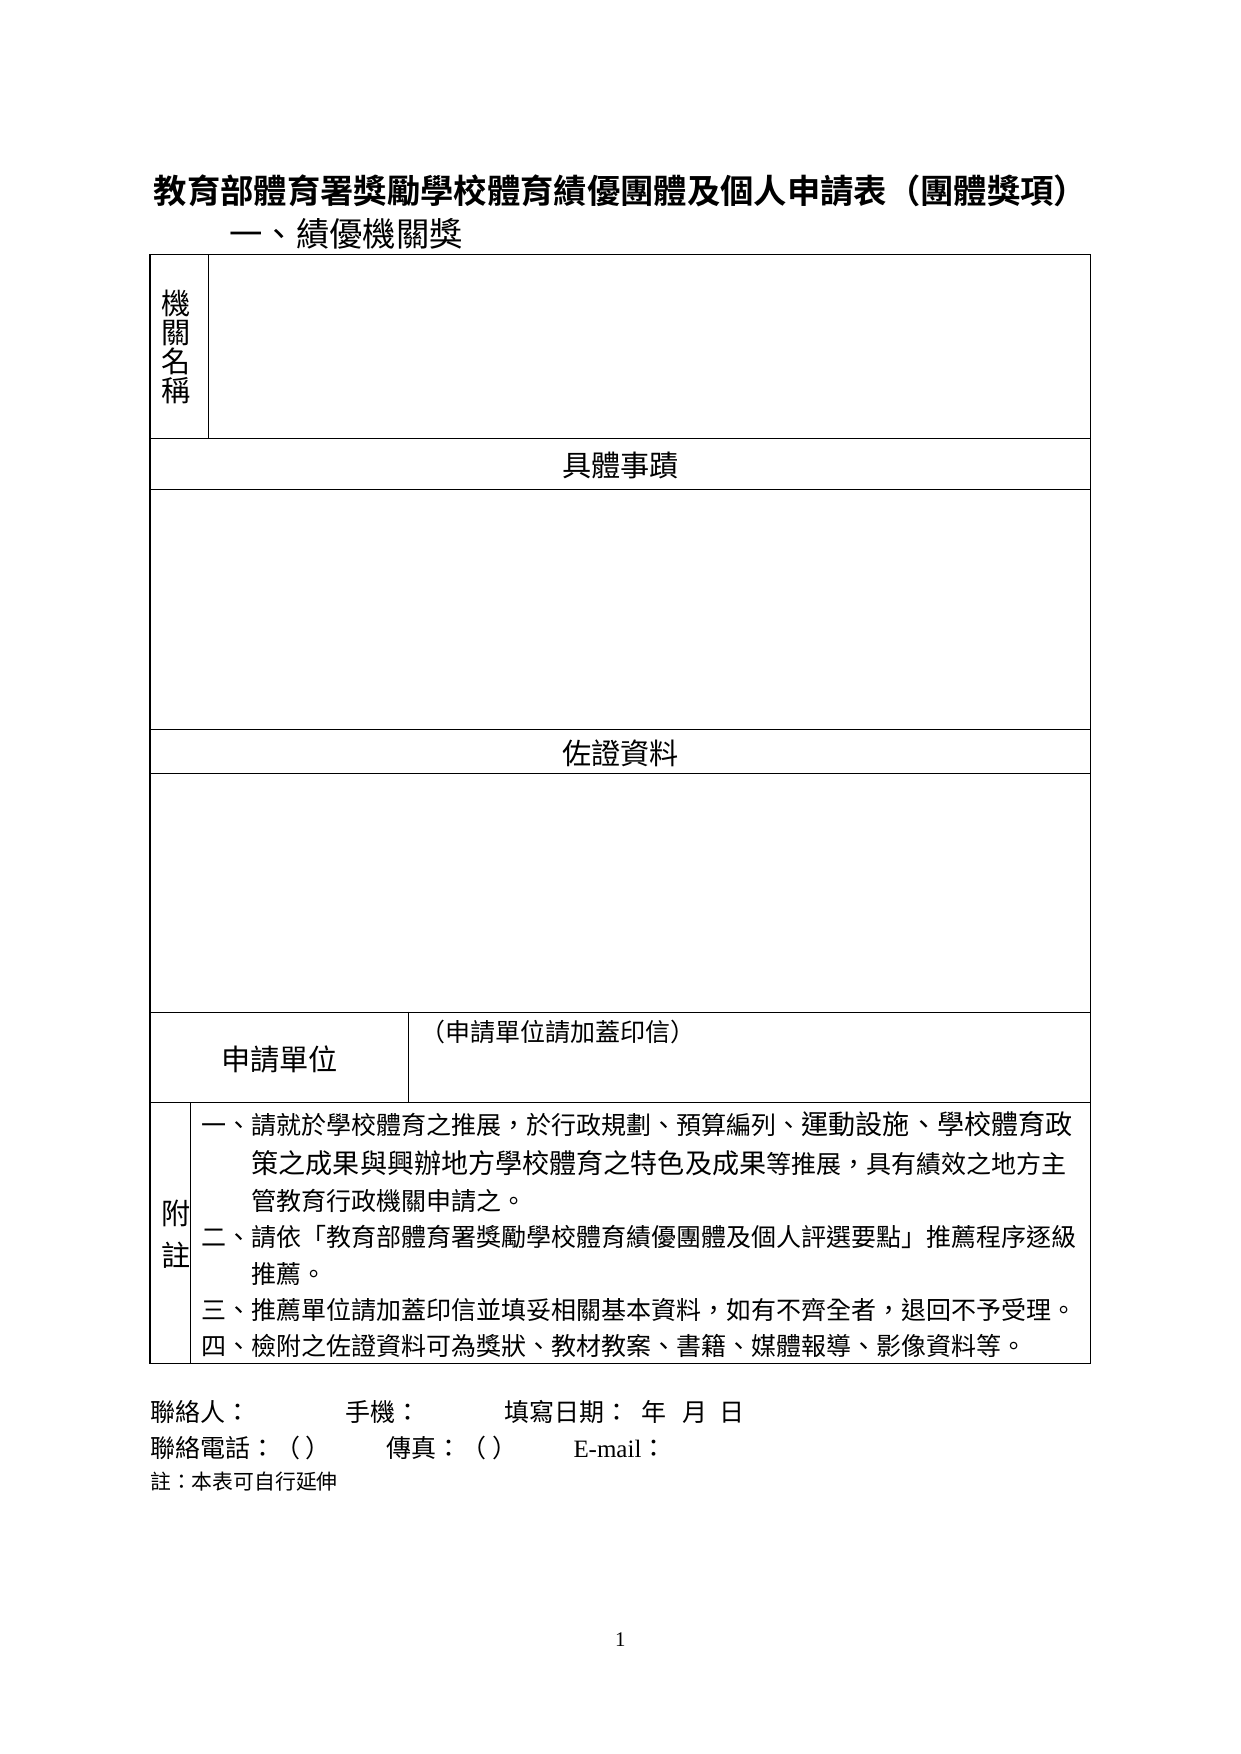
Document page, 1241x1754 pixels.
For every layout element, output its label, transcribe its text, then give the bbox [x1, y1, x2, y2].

text 教育部體育署獎勵學校體育績優團體及個人申請表（團體獎項） [137, 164, 1103, 213]
table_cell 申請單位 [151, 1013, 408, 1102]
table_cell 一、請就於學校體育之推展，於行政規劃、預算編列、運動設施、學校體育政策之成果與興辦地方學校體育之特色及成果等推展，具有績效之地方主管教育行政機關申請之。 二、請依「教育部體育署獎勵學校體育績優團體及個人評選要點」推薦程序逐級推薦。 三、推薦單位請加蓋印信並填妥相關基本資料，如有不齊全者，退回不予受理。 四、檢附之佐證資料可為獎狀、教材教案、書籍、媒體報導、影像資料等。 [191, 1103, 1090, 1363]
table_cell 佐證資料 [151, 730, 1090, 773]
text 聯絡電話：（ ） 傳真：（ ） E-mail： [150, 1429, 1053, 1465]
table_header 機關名稱 [151, 255, 208, 438]
table_cell 附註 [151, 1103, 190, 1363]
table_cell [151, 774, 1090, 1012]
table_cell （申請單位請加蓋印信） [409, 1013, 1090, 1102]
table_cell 具體事蹟 [151, 439, 1090, 489]
text 註：本表可自行延伸 [150, 1465, 1053, 1495]
table_header [209, 255, 1090, 438]
text 聯絡人： 手機： 填寫日期： 年 月 日 [150, 1393, 1003, 1429]
text 一、績優機關獎 [187, 213, 1053, 254]
table_cell [151, 490, 1090, 729]
